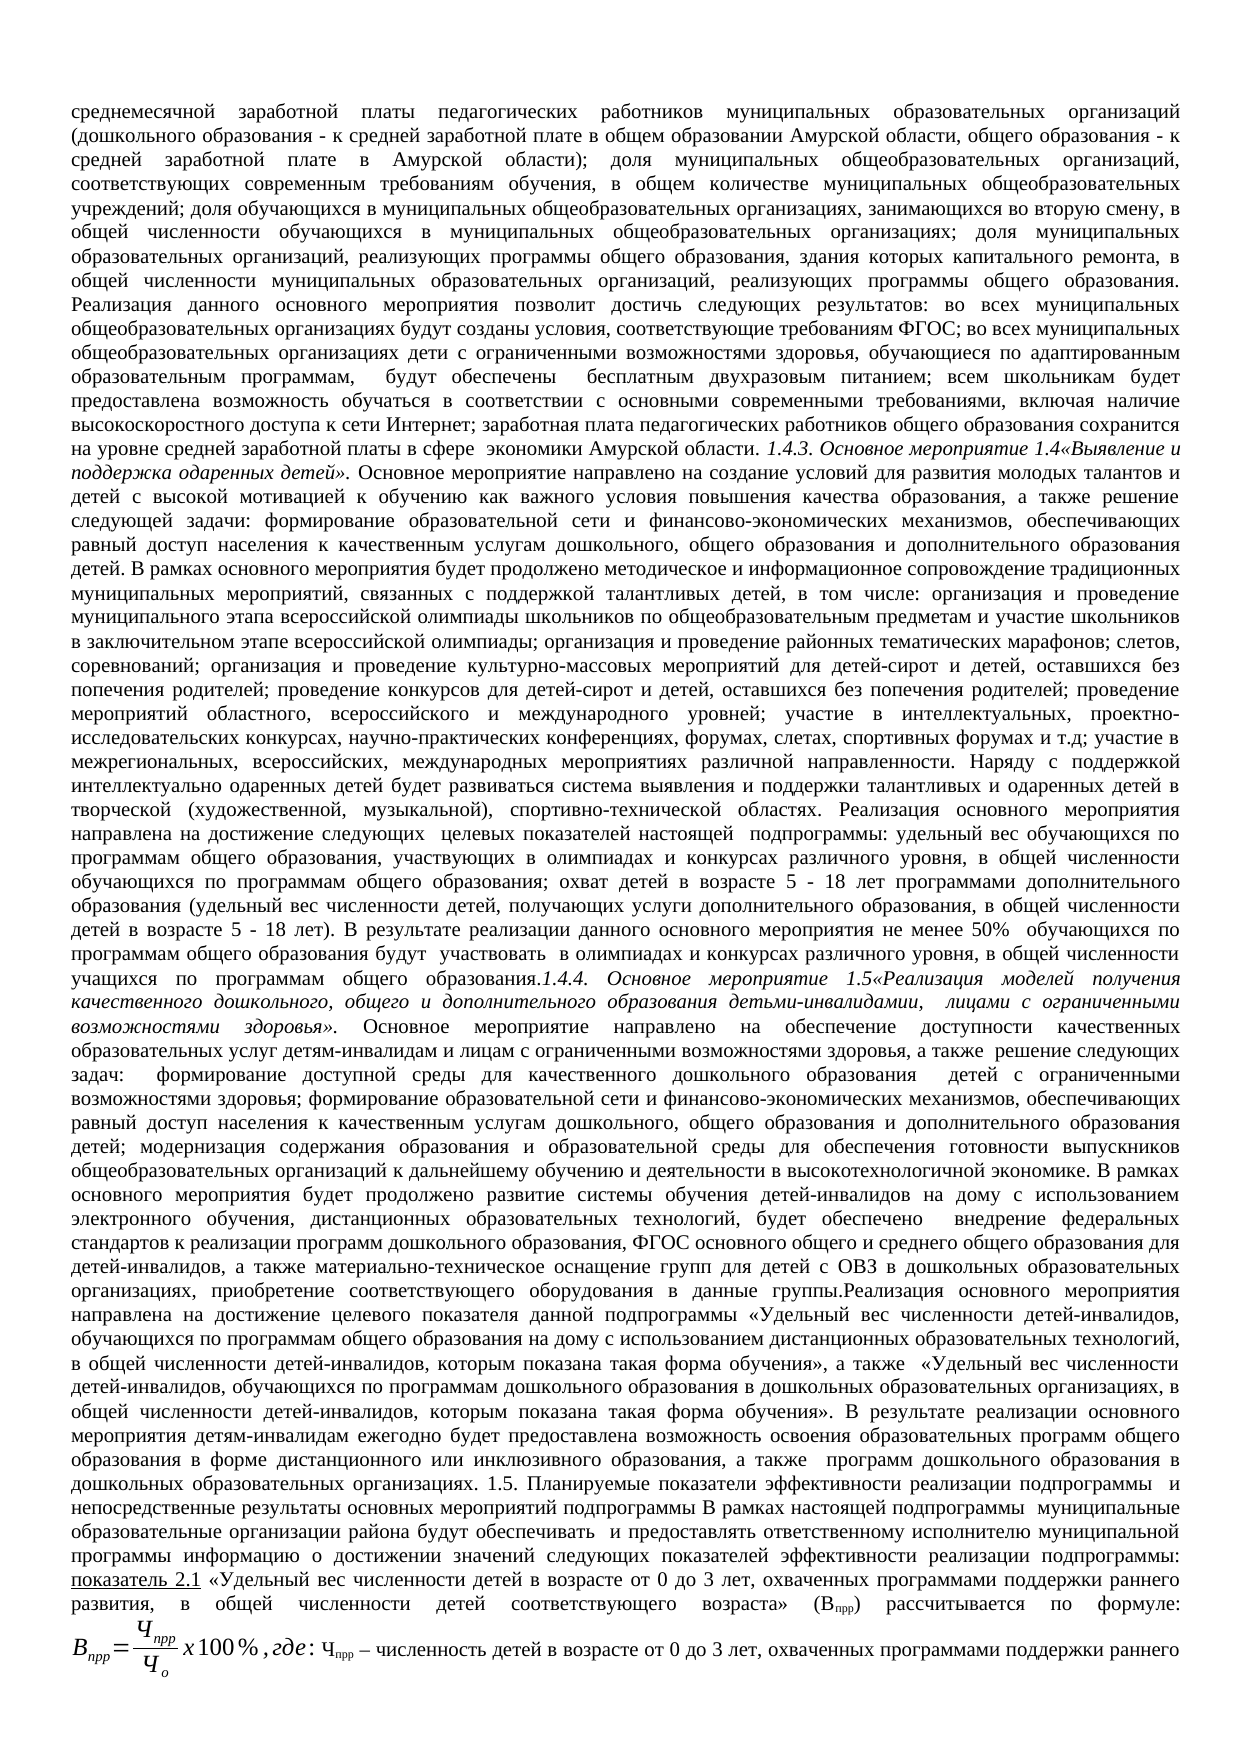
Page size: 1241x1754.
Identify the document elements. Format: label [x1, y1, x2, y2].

text [71, 99, 1181, 1681]
